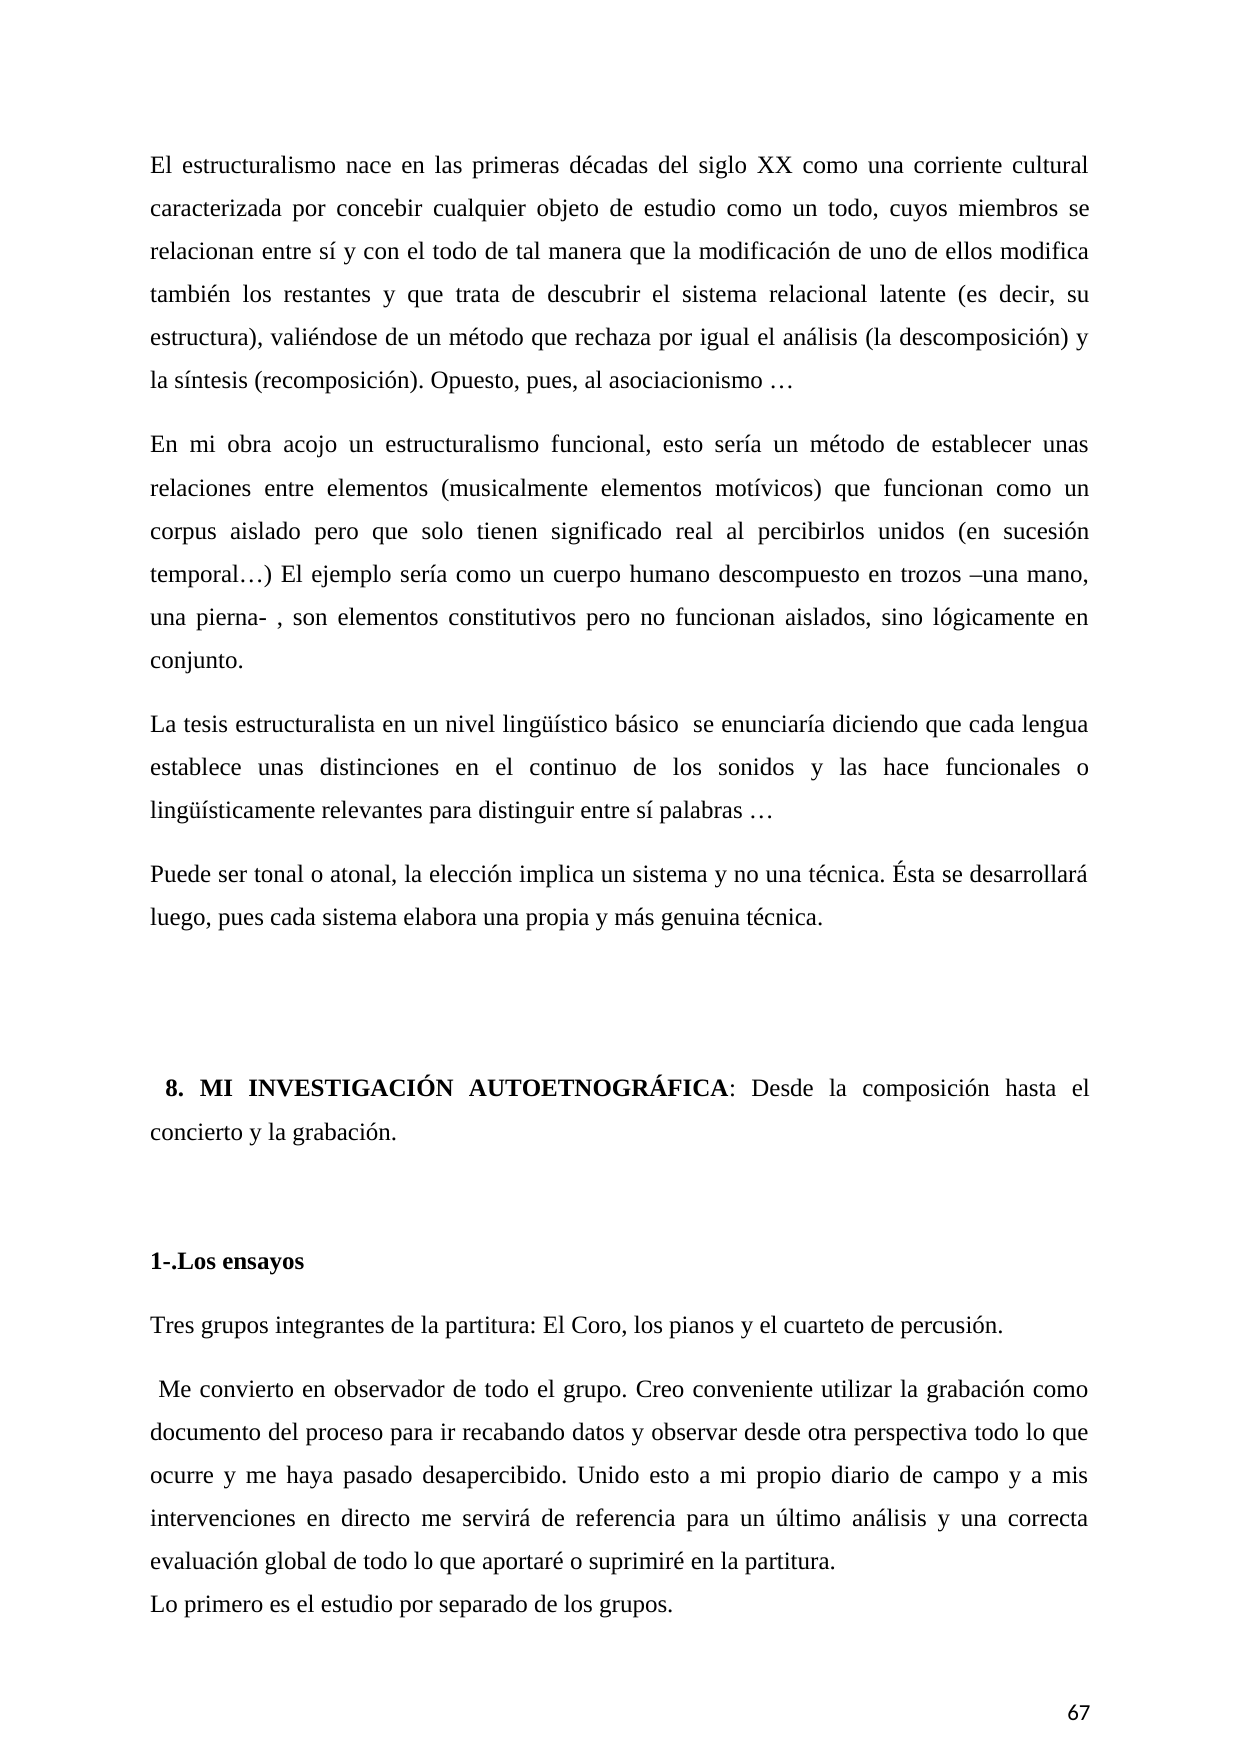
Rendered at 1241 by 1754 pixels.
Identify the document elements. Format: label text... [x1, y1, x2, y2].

text Lo primero es el estudio por separado de los grupos. [150, 1589, 1090, 1618]
text La tesis estructuralista en un nivel lingüístico básico se enunciaría diciendo que cada lengua establece unas distinciones en el continuo de los sonidos y las hace funcionales o lingüísticamente relevantes para distinguir entre sí palabras … [150, 709, 1090, 824]
text Puede ser tonal o atonal, la elección implica un sistema y no una técnica. Ésta se desarrollará luego, pues cada sistema elabora una propia y más genuina técnica. [150, 859, 1090, 931]
text El estructuralismo nace en las primeras décadas del siglo XX como una corriente cultural caracterizada por concebir cualquier objeto de estudio como un todo, cuyos miembros se relacionan entre sí y con el todo de tal manera que la modificación de uno de ellos modifica también los restantes y que trata de descubrir el sistema relacional latente (es decir, su estructura), valiéndose de un método que rechaza por igual el análisis (la descomposición) y la síntesis (recomposición). Opuesto, pues, al asociacionismo … [150, 150, 1090, 394]
text En mi obra acojo un estructuralismo funcional, esto sería un método de establecer unas relaciones entre elementos (musicalmente elementos motívicos) que funcionan como un corpus aislado pero que solo tienen significado real al percibirlos unidos (en sucesión temporal…) El ejemplo sería como un cuerpo humano descompuesto en trozos –una mano, una pierna- , son elementos constitutivos pero no funcionan aislados, sino lógicamente en conjunto. [150, 429, 1090, 674]
text Tres grupos integrantes de la partitura: El Coro, los pianos y el cuarteto de percusión. [150, 1310, 1090, 1339]
text 1-.Los ensayos [150, 1246, 1090, 1275]
text Me convierto en observador de todo el grupo. Creo conveniente utilizar la grabación como documento del proceso para ir recabando datos y observar desde otra perspectiva todo lo que ocurre y me haya pasado desapercibido. Unido esto a mi propio diario de campo y a mis intervenciones en directo me servirá de referencia para un último análisis y una correcta evaluación global de todo lo que aportaré o suprimiré en la partitura. [150, 1374, 1090, 1575]
text 8. MI INVESTIGACIÓN AUTOETNOGRÁFICA: Desde la composición hasta el concierto y la grabación. [150, 1073, 1090, 1145]
